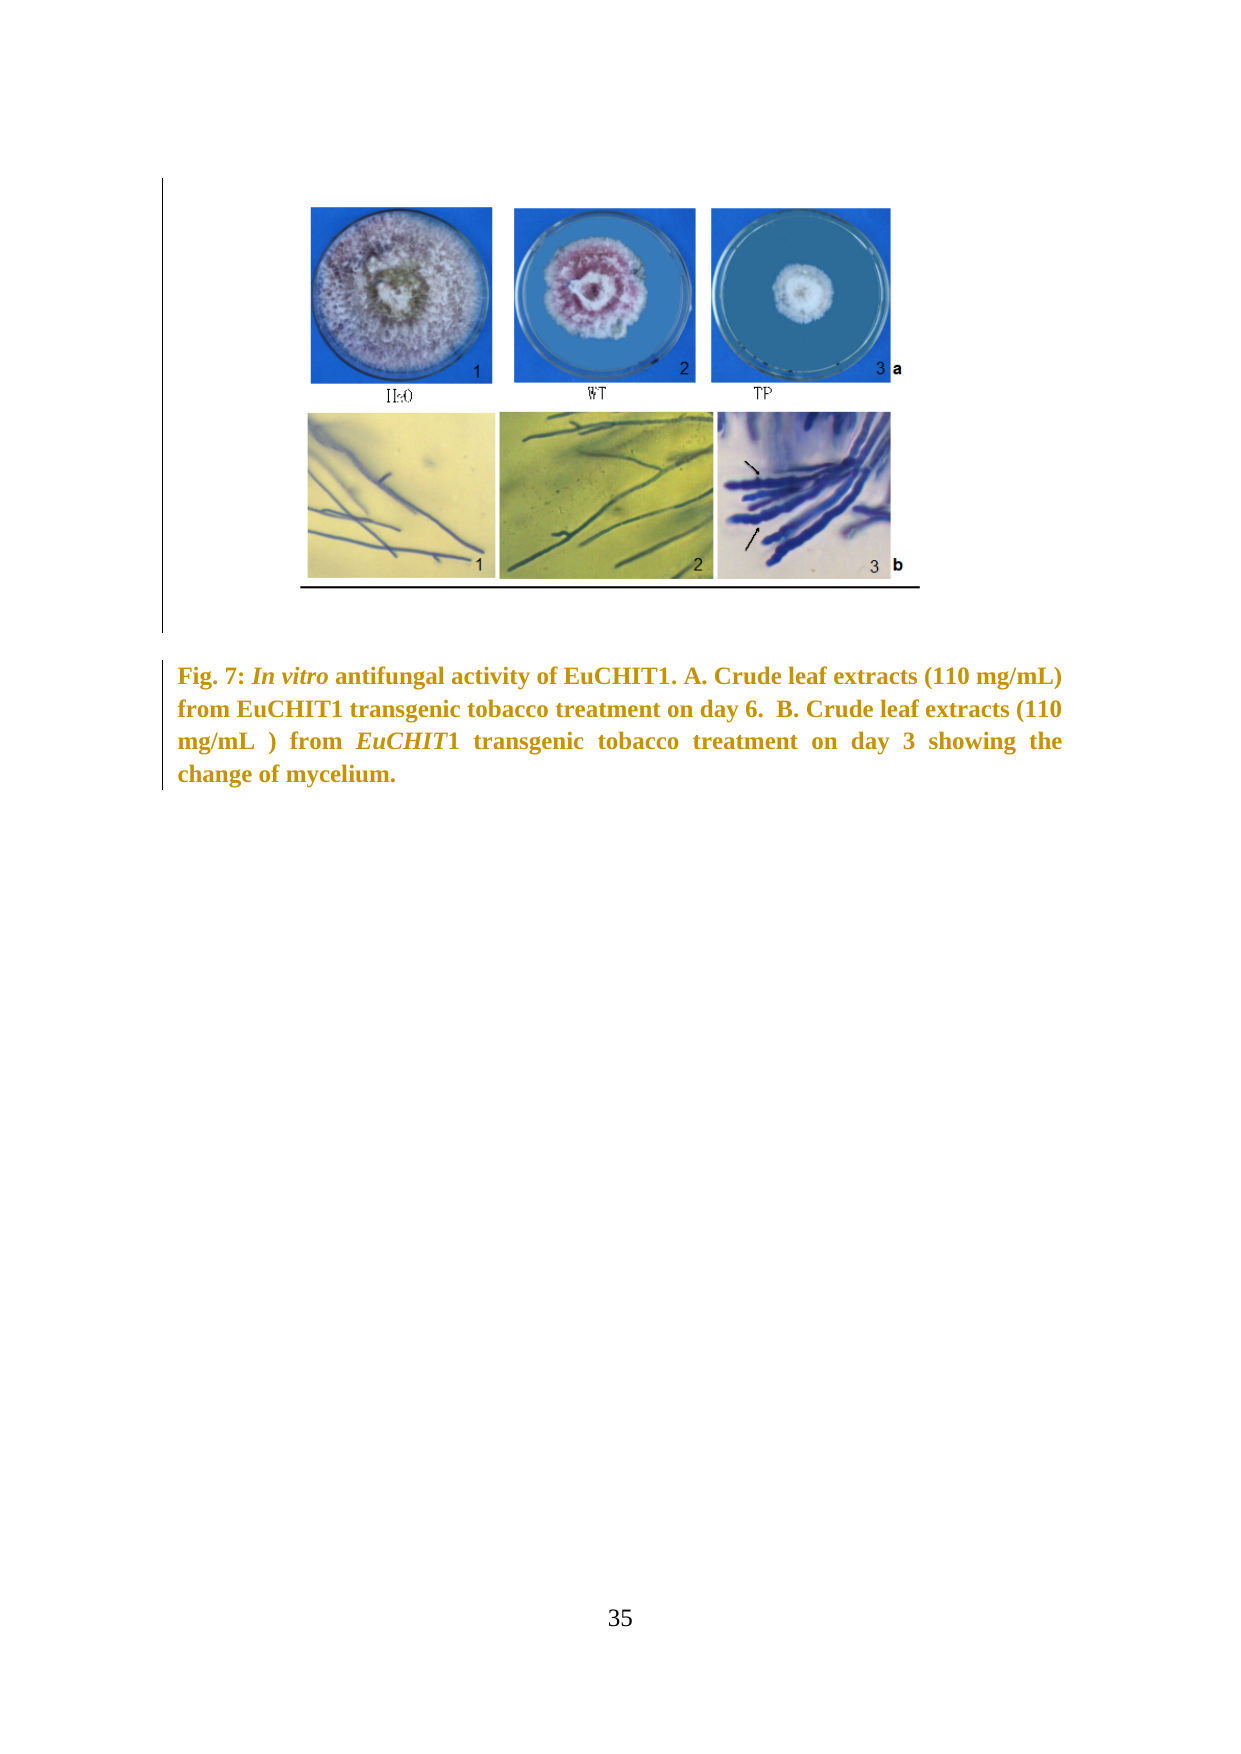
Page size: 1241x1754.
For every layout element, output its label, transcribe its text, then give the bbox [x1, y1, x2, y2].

picture [267, 178, 973, 604]
text Fig. 7: In vitro antifungal activity of EuCHIT1. A. Crude leaf extracts (110 mg/mL) from EuCHIT1 transgenic tobacco treatment on day 6. B. Crude leaf extracts (110 mg/mL ) from EuCHIT1 transgenic tobacco treatment on day 3 showing the change of mycelium. [177, 659, 1063, 789]
